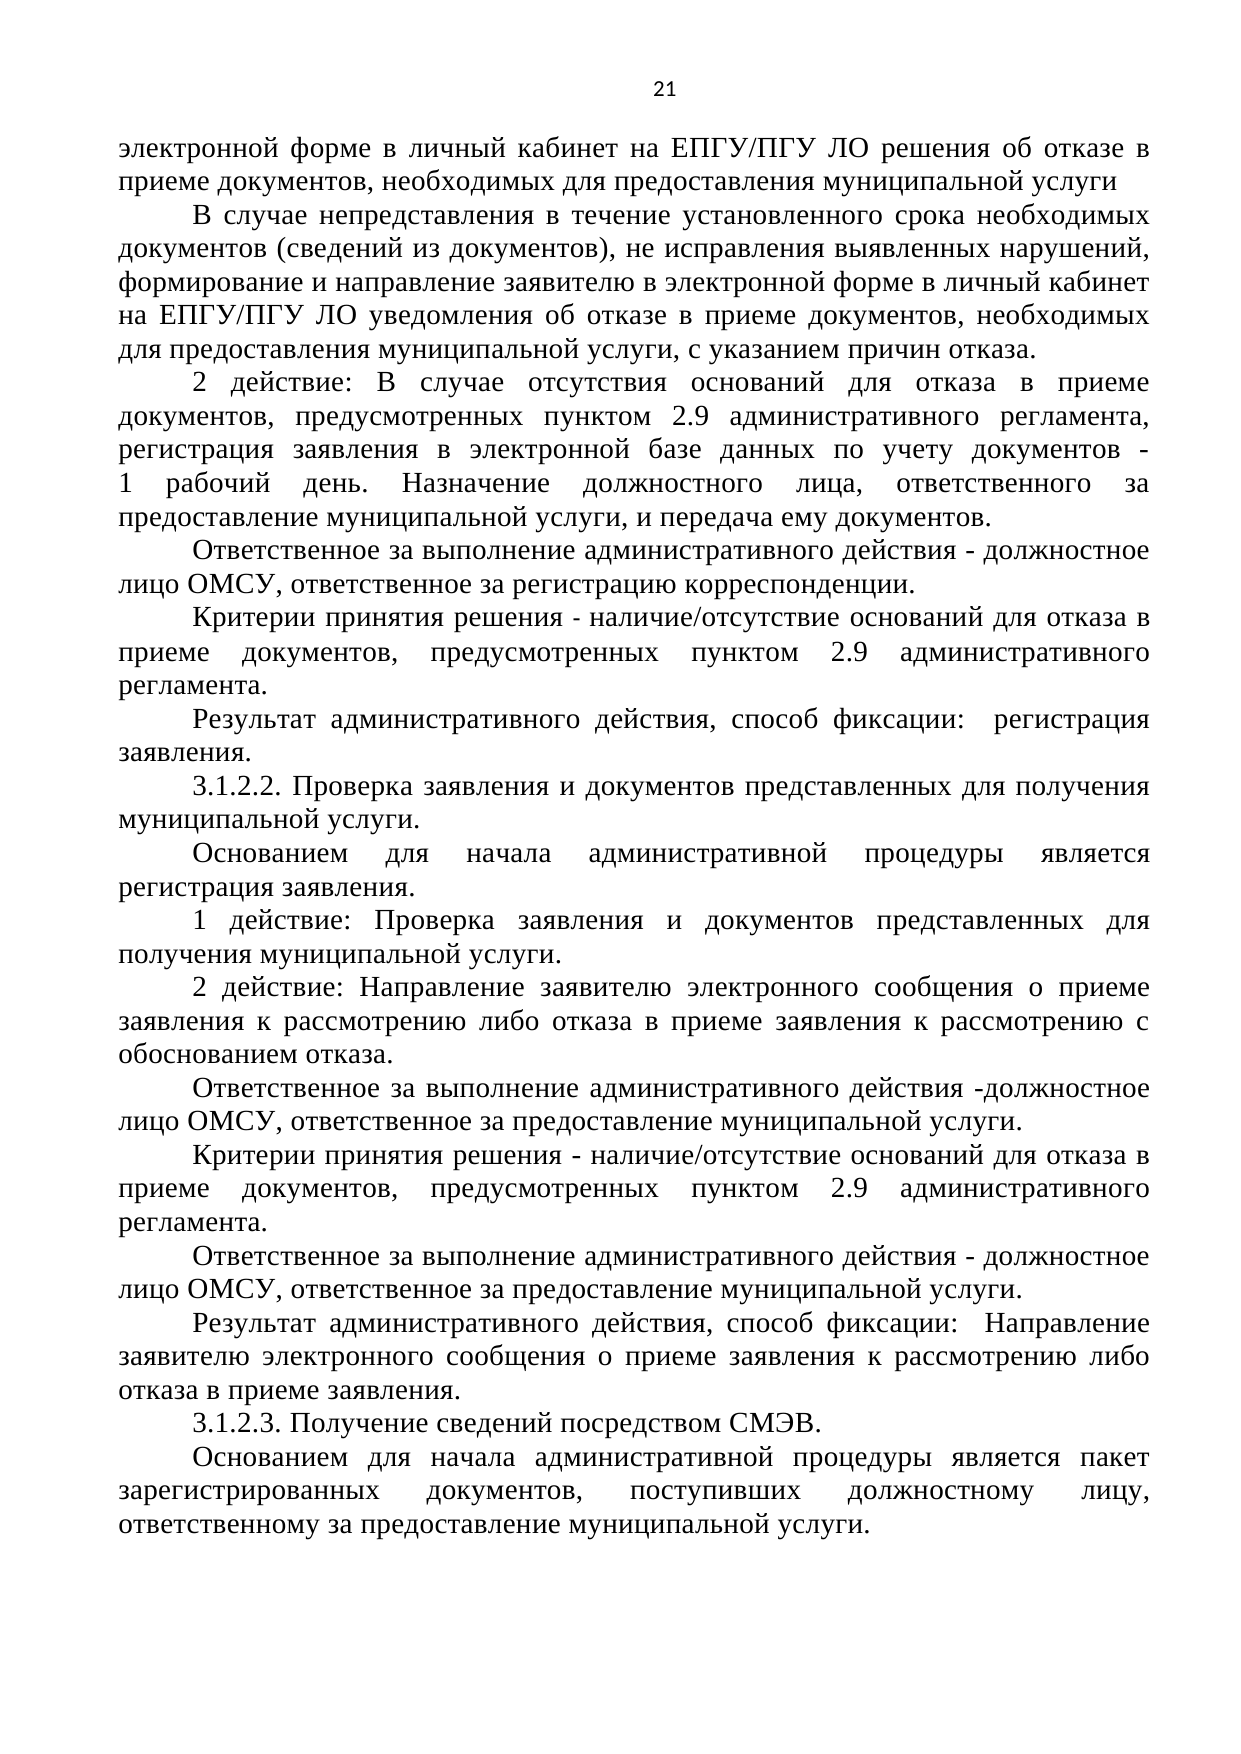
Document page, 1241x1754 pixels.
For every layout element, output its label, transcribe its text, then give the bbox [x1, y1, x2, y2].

text Основанием для начала административной процедуры является регистрация заявления. [118, 835, 1152, 902]
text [118, 130, 1152, 197]
text 3.1.2.2. Проверка заявления и документов представленных для получения муниципальной услуги. [118, 768, 1152, 835]
text Результат административного действия, способ фиксации: регистрация заявления. [118, 701, 1152, 768]
text Ответственное за выполнение административного действия -должностное лицо ОМСУ, ответственное за предоставление муниципальной услуги. [118, 1070, 1152, 1137]
text Ответственное за выполнение административного действия - должностное лицо ОМСУ, ответственное за регистрацию корреспонденции. [118, 532, 1152, 599]
text Результат административного действия, способ фиксации: Направление заявителю электронного сообщения о приеме заявления к рассмотрению либо отказа в приеме заявления. [118, 1305, 1152, 1405]
text Основанием для начала административной процедуры является пакет зарегистрированных документов, поступивших должностному лицу, ответственному за предоставление муниципальной услуги. [118, 1439, 1152, 1539]
text Ответственное за выполнение административного действия - должностное лицо ОМСУ, ответственное за предоставление муниципальной услуги. [118, 1238, 1152, 1305]
text Критерии принятия решения - наличие/отсутствие оснований для отказа в приеме документов, предусмотренных пунктом 2.9 административного регламента. [118, 599, 1152, 701]
text 1 действие: Проверка заявления и документов представленных для получения муниципальной услуги. [118, 902, 1152, 969]
text В случае непредставления в течение установленного срока необходимых документов (сведений из документов), не исправления выявленных нарушений, формирование и направление заявителю в электронной форме в личный кабинет на ЕПГУ/ПГУ ЛО уведомления об отказе в приеме документов, необходимых для предоставления муниципальной услуги, с указанием причин отказа. [118, 197, 1152, 364]
text 2 действие: В случае отсутствия оснований для отказа в приеме документов, предусмотренных пунктом 2.9 административного регламента, регистрация заявления в электронной базе данных по учету документов - 1 рабочий день. Назначение должностного лица, ответственного за предоставление муниципальной услуги, и передача ему документов. [118, 364, 1152, 532]
text 3.1.2.3. Получение сведений посредством СМЭВ. [118, 1405, 1152, 1439]
text Критерии принятия решения - наличие/отсутствие оснований для отказа в приеме документов, предусмотренных пунктом 2.9 административного регламента. [118, 1137, 1152, 1238]
text 2 действие: Направление заявителю электронного сообщения о приеме заявления к рассмотрению либо отказа в приеме заявления к рассмотрению с обоснованием отказа. [118, 969, 1152, 1070]
